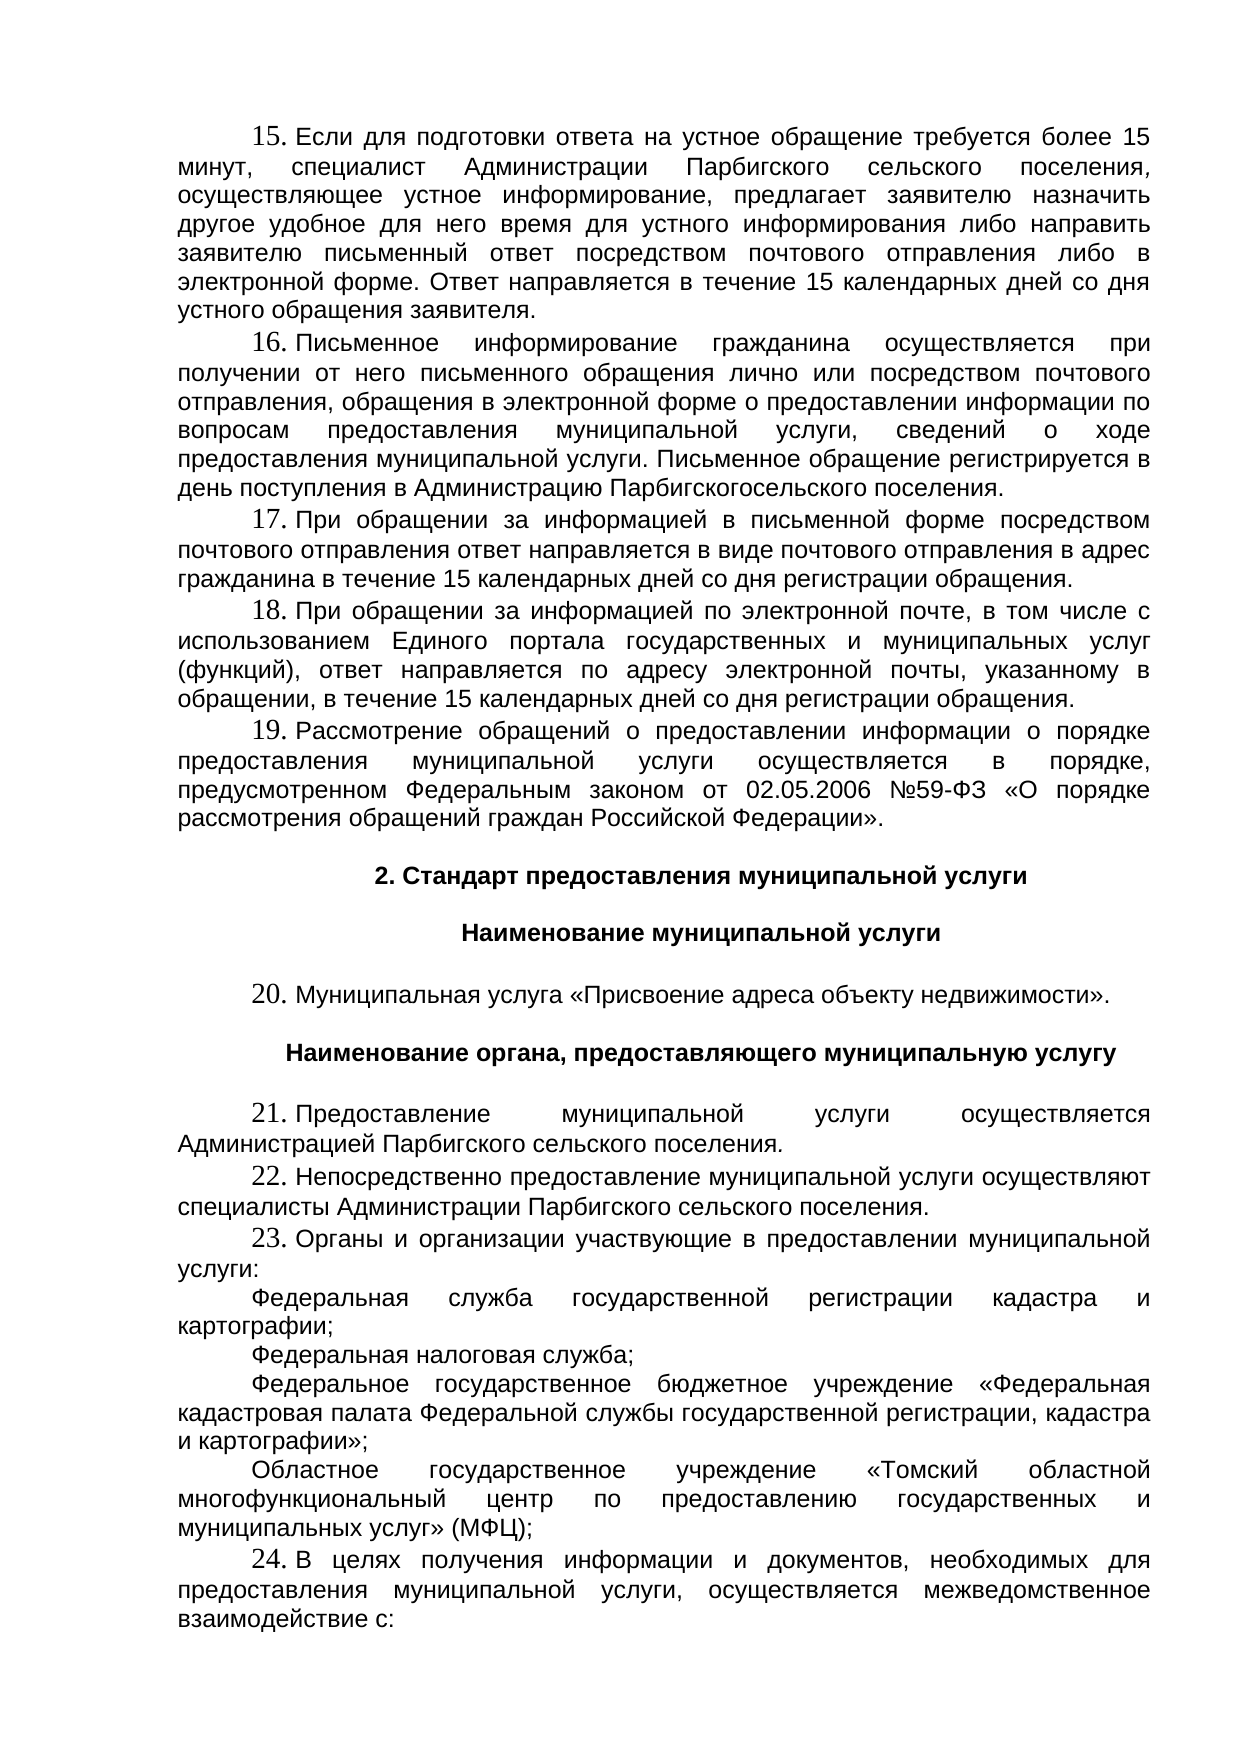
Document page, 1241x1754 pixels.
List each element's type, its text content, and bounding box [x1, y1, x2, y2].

list При обращении за информацией в письменной форме посредством почтового отправления ответ направляется в виде почтового отправления в адрес гражданина в течение 15 календарных дней со дня регистрации обращения. [177, 501, 1152, 592]
list Если для подготовки ответа на устное обращение требуется более 15 минут, специалист Администрации Парбигского сельского поселения, осуществляющее устное информирование, предлагает заявителю назначить другое удобное для него время для устного информирования либо направить заявителю письменный ответ посредством почтового отправления либо в электронной форме. Ответ направляется в течение 15 календарных дней со дня устного обращения заявителя. [177, 118, 1152, 324]
list Непосредственно предоставление муниципальной услуги осуществляют специалисты Администрации Парбигского сельского поселения. [177, 1158, 1152, 1220]
text Федеральная налоговая служба; [177, 1340, 1152, 1369]
list Муниципальная услуга «Присвоение адреса объекту недвижимости». [177, 976, 1152, 1009]
text Федеральная служба государственной регистрации кадастра и картографии; [177, 1282, 1152, 1340]
list Рассмотрение обращений о предоставлении информации о порядке предоставления муниципальной услуги осуществляется в порядке, предусмотренном Федеральным законом от 02.05.2006 №59-ФЗ «О порядке рассмотрения обращений граждан Российской Федерации». [177, 712, 1152, 832]
list В целях получения информации и документов, необходимых для предоставления муниципальной услуги, осуществляется межведомственное взаимодействие с: [177, 1541, 1152, 1632]
text 2. Стандарт предоставления муниципальной услуги [177, 861, 1152, 889]
list Областное государственное учреждение «Томский областной многофункциональный центр по предоставлению государственных и муниципальных услуг» (МФЦ); [177, 1455, 1152, 1541]
list При обращении за информацией по электронной почте, в том числе с использованием Единого портала государственных и муниципальных услуг (функций), ответ направляется по адресу электронной почты, указанному в обращении, в течение 15 календарных дней со дня регистрации обращения. [177, 592, 1152, 712]
text Наименование органа, предоставляющего муниципальную услугу [177, 1038, 1152, 1067]
text Наименование муниципальной услуги [177, 918, 1152, 947]
list Письменное информирование гражданина осуществляется при получении от него письменного обращения лично или посредством почтового отправления, обращения в электронной форме о предоставлении информации по вопросам предоставления муниципальной услуги, сведений о ходе предоставления муниципальной услуги. Письменное обращение регистрируется в день поступления в Администрацию Парбигскогосельского поселения. [177, 324, 1152, 501]
list Органы и организации участвующие в предоставлении муниципальной услуги: [177, 1220, 1152, 1282]
text Федеральное государственное бюджетное учреждение «Федеральная кадастровая палата Федеральной службы государственной регистрации, кадастра и картографии»; [177, 1369, 1152, 1455]
list Предоставление муниципальной услуги осуществляется Администрацией Парбигского сельского поселения. [177, 1096, 1152, 1158]
